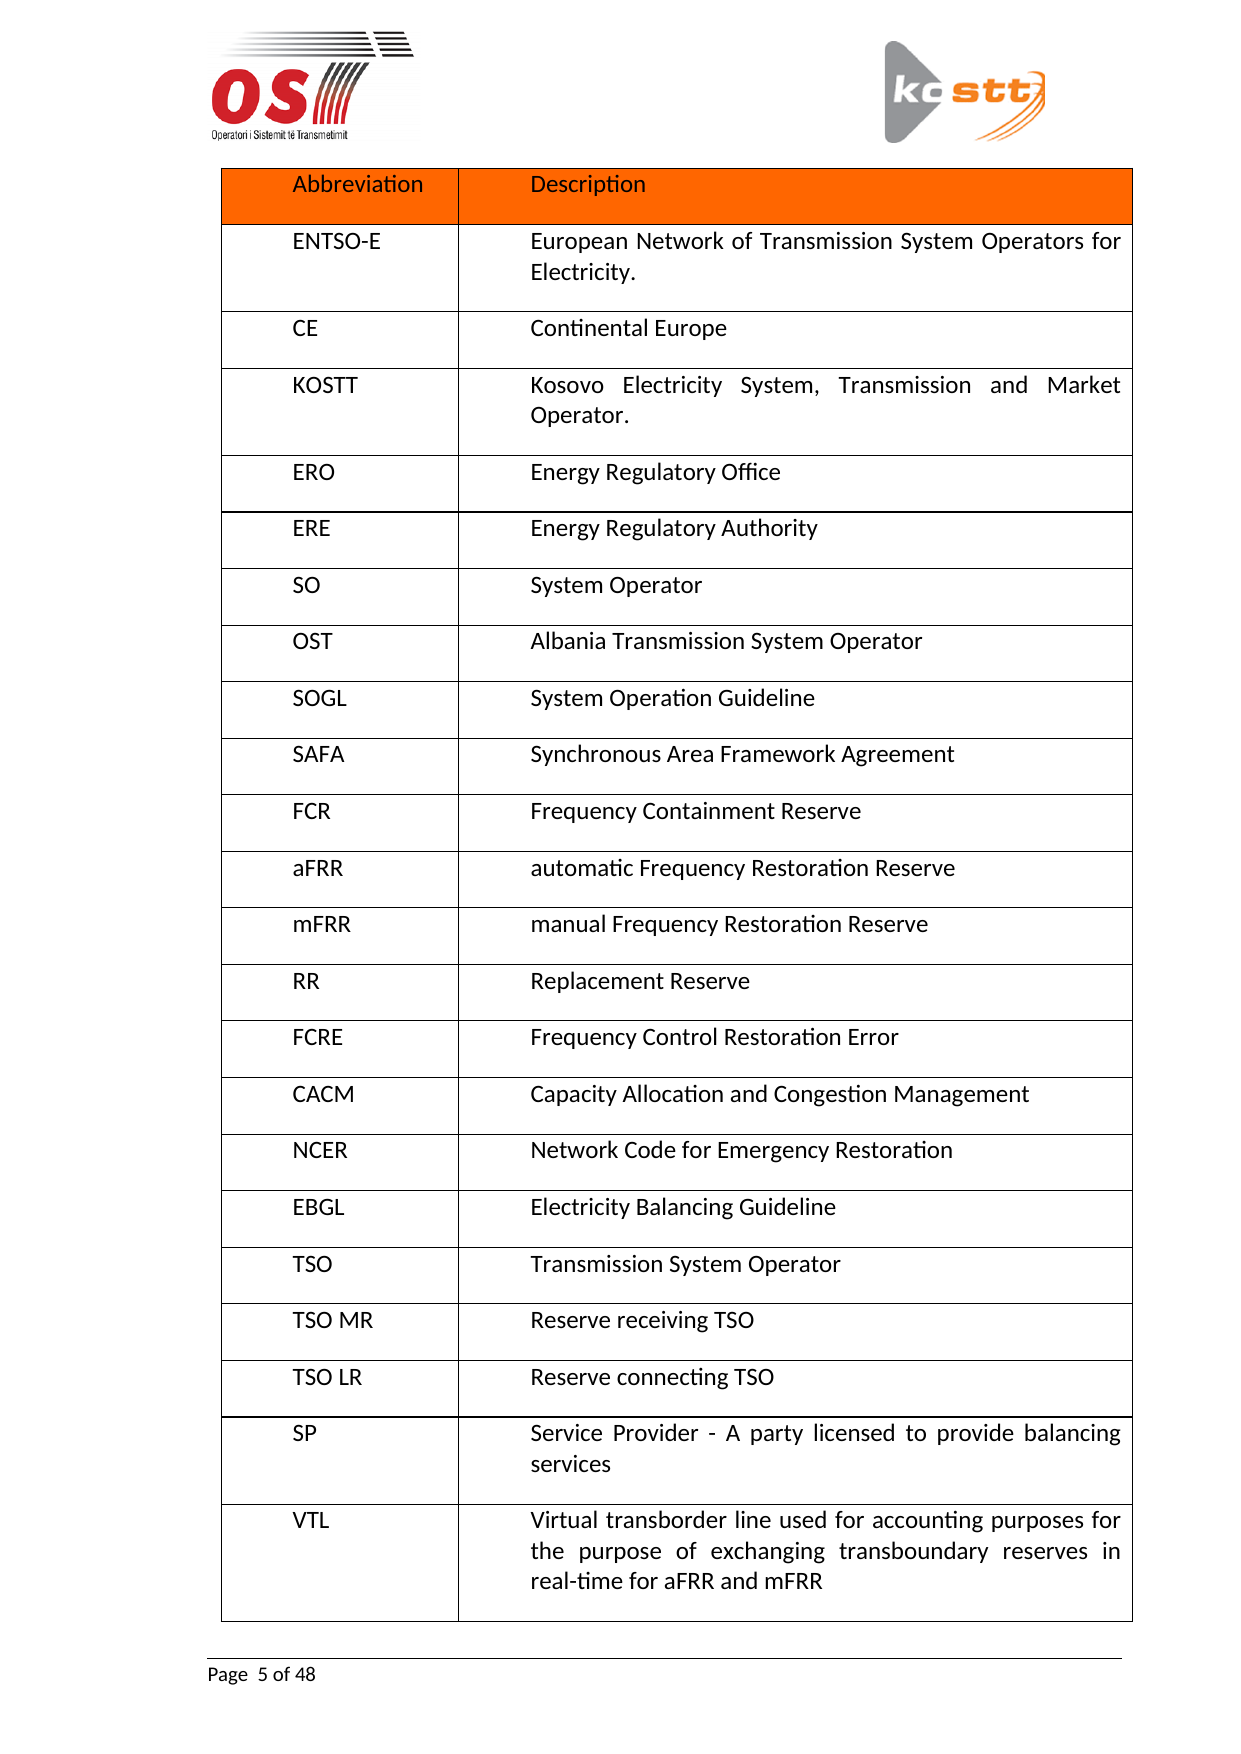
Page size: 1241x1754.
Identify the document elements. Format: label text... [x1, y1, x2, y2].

table_cell TSO MR [222, 1304, 458, 1360]
table_cell NCER [222, 1135, 458, 1190]
table_cell Energy Regulatory Office [459, 456, 1132, 511]
table_cell European Network of Transmission System Operators for Electricity. [459, 225, 1132, 311]
picture [884, 41, 1045, 143]
table_cell FCR [222, 795, 458, 851]
table_cell CE [222, 312, 458, 368]
table_cell aFRR [222, 852, 458, 907]
table_cell Virtual transborder line used for accounting purposes for the purpose of exchanging transboundary reserves in real-time for aFRR and mFRR [459, 1505, 1132, 1621]
table_cell Replacement Reserve [459, 965, 1132, 1020]
table_cell ENTSO-E [222, 225, 458, 311]
table_cell Synchronous Area Framework Agreement [459, 739, 1132, 794]
table_cell Reserve connecting TSO [459, 1361, 1132, 1416]
table_cell Capacity Allocation and Congestion Management [459, 1078, 1132, 1133]
table_cell Service Provider - A party licensed to provide balancing services [459, 1418, 1132, 1503]
table_cell Transmission System Operator [459, 1248, 1132, 1303]
table_header Abbreviation [222, 169, 458, 224]
table_cell System Operation Guideline [459, 682, 1132, 738]
table_cell Network Code for Emergency Restoration [459, 1135, 1132, 1190]
table_cell System Operator [459, 569, 1132, 624]
table_cell Electricity Balancing Guideline [459, 1191, 1132, 1247]
table_cell Albania Transmission System Operator [459, 626, 1132, 681]
table_cell TSO [222, 1248, 458, 1303]
table_cell mFRR [222, 908, 458, 964]
table_cell Frequency Control Restoration Error [459, 1021, 1132, 1077]
table_cell ERE [222, 513, 458, 568]
table_cell CACM [222, 1078, 458, 1133]
table_cell EBGL [222, 1191, 458, 1247]
table_cell Reserve receiving TSO [459, 1304, 1132, 1360]
table_cell SP [222, 1418, 458, 1503]
table_cell FCRE [222, 1021, 458, 1077]
table_cell VTL [222, 1505, 458, 1621]
table_cell TSO LR [222, 1361, 458, 1416]
table_cell SAFA [222, 739, 458, 794]
table_cell RR [222, 965, 458, 1020]
table_cell manual Frequency Restoration Reserve [459, 908, 1132, 964]
table_cell OST [222, 626, 458, 681]
table_cell automatic Frequency Restoration Reserve [459, 852, 1132, 907]
table_cell SOGL [222, 682, 458, 738]
table_cell Energy Regulatory Authority [459, 513, 1132, 568]
picture [207, 30, 421, 143]
table_header Description [459, 169, 1132, 224]
table_cell KOSTT [222, 369, 458, 455]
table_cell ERO [222, 456, 458, 511]
table_cell Frequency Containment Reserve [459, 795, 1132, 851]
table_cell Kosovo Electricity System, Transmission and Market Operator. [459, 369, 1132, 455]
table_cell Continental Europe [459, 312, 1132, 368]
table_cell SO [222, 569, 458, 624]
